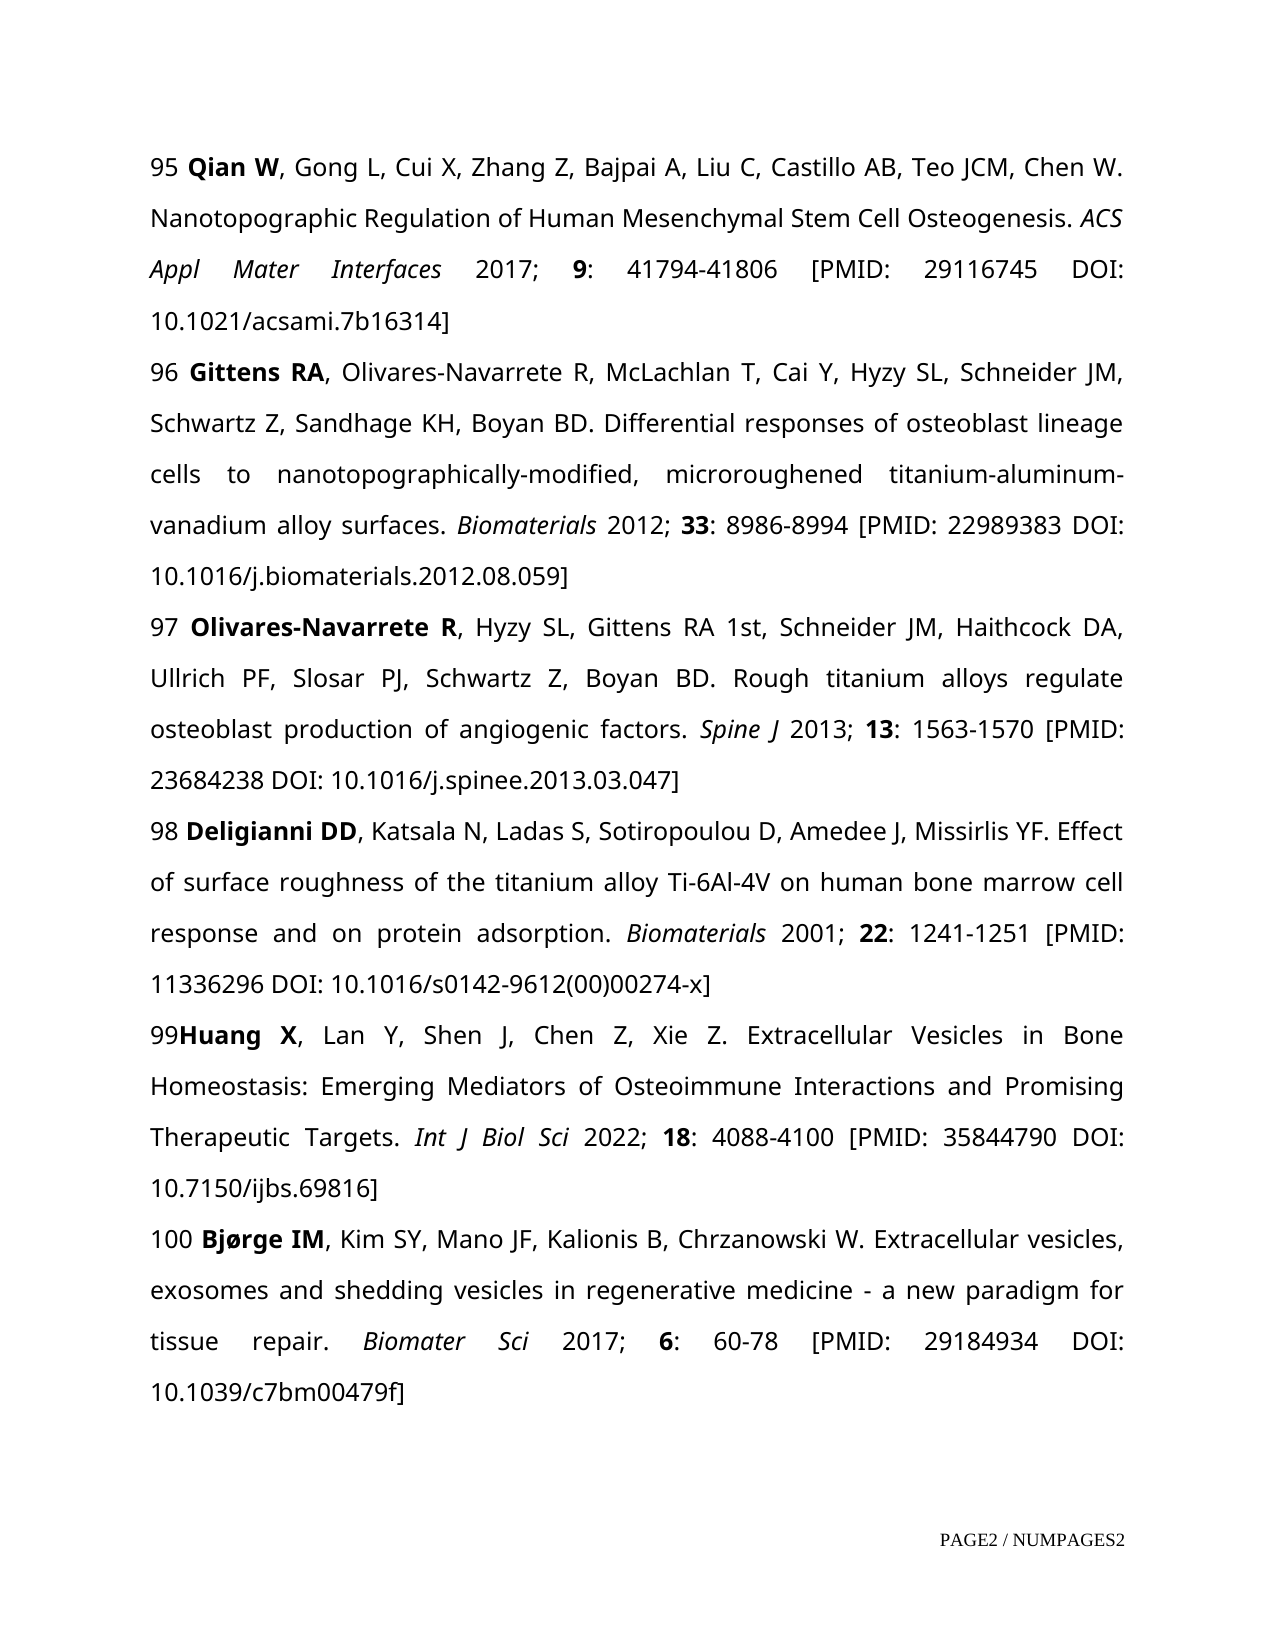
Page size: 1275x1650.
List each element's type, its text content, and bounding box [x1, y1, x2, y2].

text 98 Deligianni DD, Katsala N, Ladas S, Sotiropoulou D, Amedee J, Missirlis YF. Effect of surface roughness of the titanium alloy Ti-6Al-4V on human bone marrow cell response and on protein adsorption. Biomaterials 2001; 22: 1241-1251 [PMID: 11336296 DOI: 10.1016/s0142-9612(00)00274-x] [150, 813, 1125, 1001]
text 97 Olivares-Navarrete R, Hyzy SL, Gittens RA 1st, Schneider JM, Haithcock DA, Ullrich PF, Slosar PJ, Schwartz Z, Boyan BD. Rough titanium alloys regulate osteoblast production of angiogenic factors. Spine J 2013; 13: 1563-1570 [PMID: 23684238 DOI: 10.1016/j.spinee.2013.03.047] [150, 609, 1125, 797]
text 95 Qian W, Gong L, Cui X, Zhang Z, Bajpai A, Liu C, Castillo AB, Teo JCM, Chen W. Nanotopographic Regulation of Human Mesenchymal Stem Cell Osteogenesis. ACS Appl Mater Interfaces 2017; 9: 41794-41806 [PMID: 29116745 DOI: 10.1021/acsami.7b16314] [150, 150, 1125, 337]
text 100 Bjørge IM, Kim SY, Mano JF, Kalionis B, Chrzanowski W. Extracellular vesicles, exosomes and shedding vesicles in regenerative medicine - a new paradigm for tissue repair. Biomater Sci 2017; 6: 60-78 [PMID: 29184934 DOI: 10.1039/c7bm00479f] [150, 1222, 1125, 1409]
text 99Huang X, Lan Y, Shen J, Chen Z, Xie Z. Extracellular Vesicles in Bone Homeostasis: Emerging Mediators of Osteoimmune Interactions and Promising Therapeutic Targets. Int J Biol Sci 2022; 18: 4088-4100 [PMID: 35844790 DOI: 10.7150/ijbs.69816] [150, 1018, 1125, 1205]
text 96 Gittens RA, Olivares-Navarrete R, McLachlan T, Cai Y, Hyzy SL, Schneider JM, Schwartz Z, Sandhage KH, Boyan BD. Differential responses of osteoblast lineage cells to nanotopographically-modified, microroughened titanium-aluminum-vanadium alloy surfaces. Biomaterials 2012; 33: 8986-8994 [PMID: 22989383 DOI: 10.1016/j.biomaterials.2012.08.059] [150, 354, 1125, 592]
